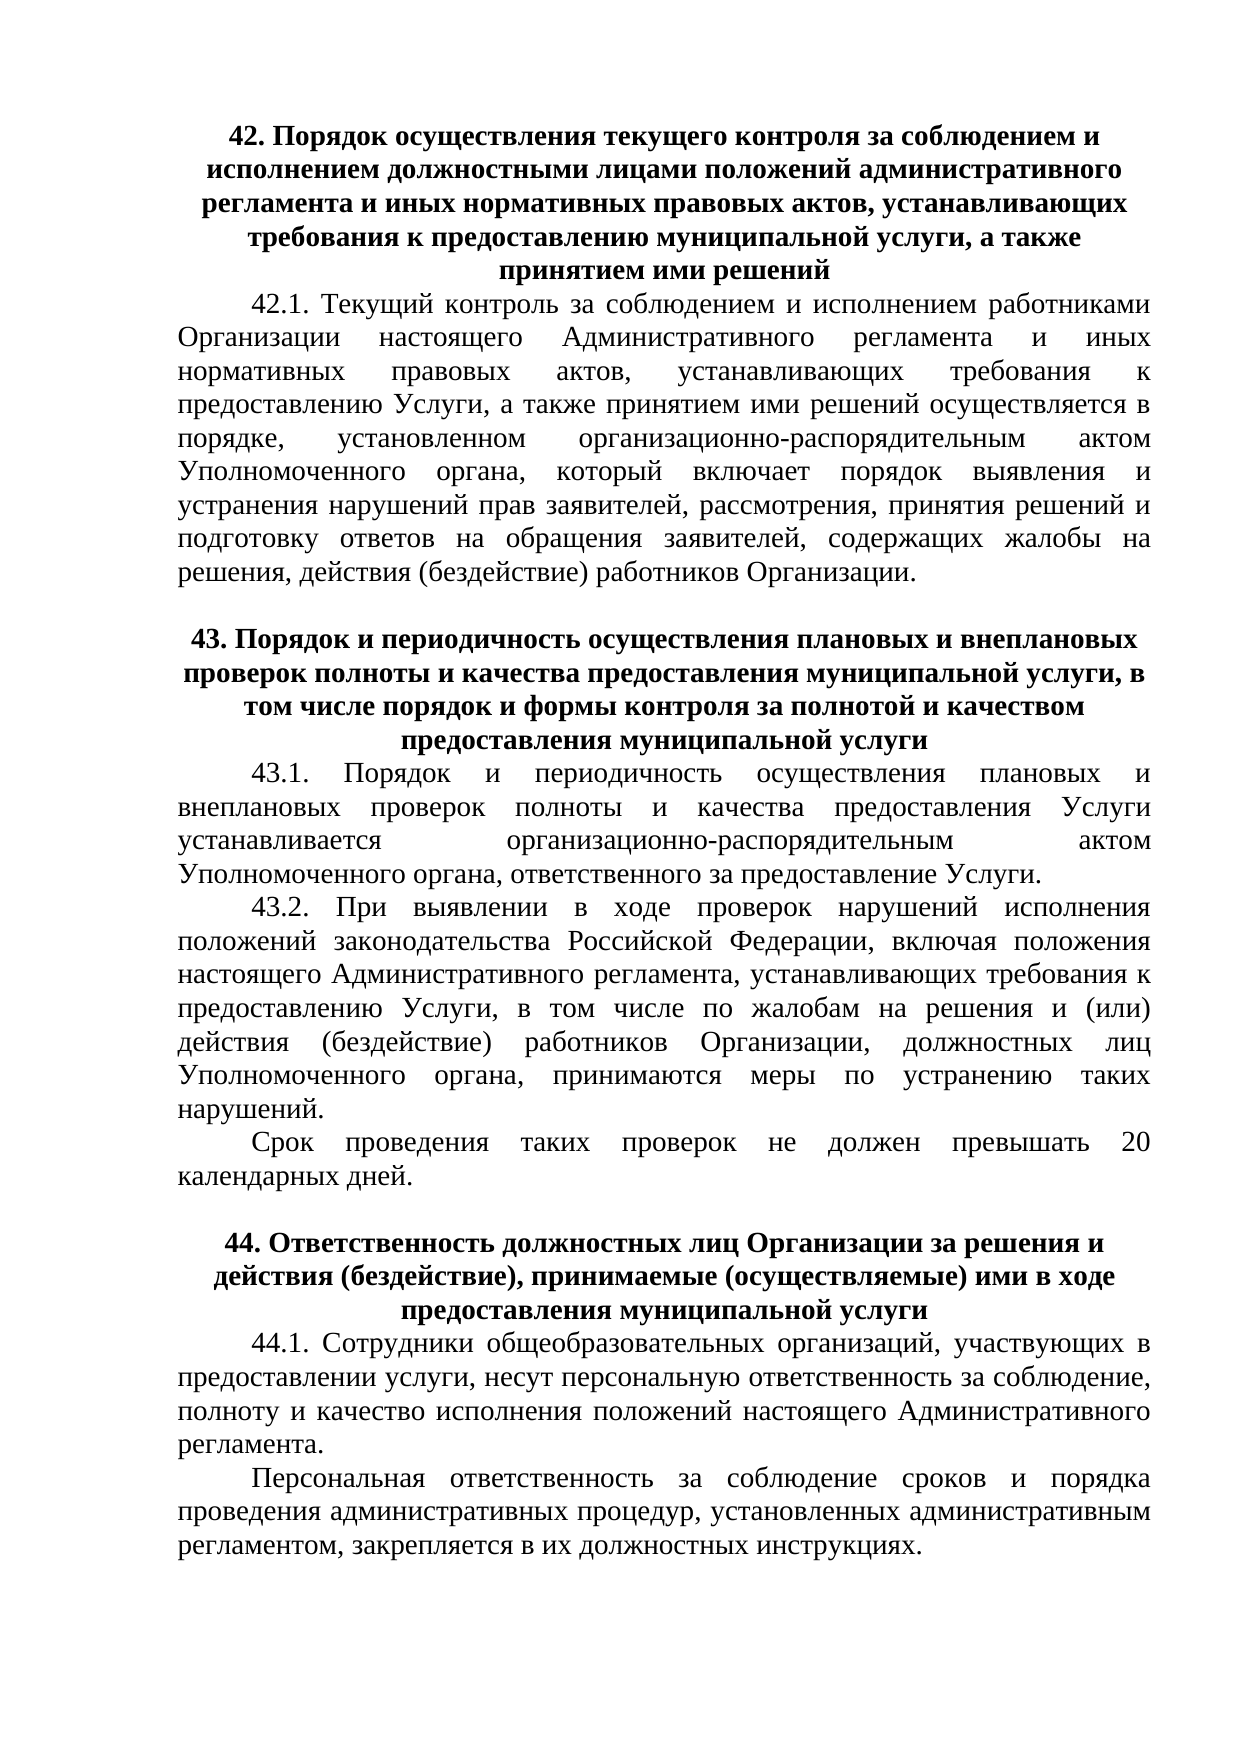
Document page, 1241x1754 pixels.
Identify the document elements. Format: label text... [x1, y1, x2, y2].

text Срок проведения таких проверок не должен превышать 20 календарных дней. [177, 1124, 1152, 1191]
text 43. Порядок и периодичность осуществления плановых и внеплановых проверок полноты и качества предоставления муниципальной услуги, в том числе порядок и формы контроля за полнотой и качеством предоставления муниципальной услуги [177, 621, 1152, 755]
text Персональная ответственность за соблюдение сроков и порядка проведения административных процедур, установленных административным регламентом, закрепляется в их должностных инструкциях. [177, 1460, 1152, 1560]
text 44. Ответственность должностных лиц Организации за решения и действия (бездействие), принимаемые (осуществляемые) ими в ходе предоставления муниципальной услуги [177, 1225, 1152, 1326]
text 43.2. При выявлении в ходе проверок нарушений исполнения положений законодательства Российской Федерации, включая положения настоящего Административного регламента, устанавливающих требования к предоставлению Услуги, в том числе по жалобам на решения и (или) действия (бездействие) работников Организации, должностных лиц Уполномоченного органа, принимаются меры по устранению таких нарушений. [177, 889, 1152, 1124]
text 43.1. Порядок и периодичность осуществления плановых и внеплановых проверок полноты и качества предоставления Услуги устанавливается организационно-распорядительным актом Уполномоченного органа, ответственного за предоставление Услуги. [177, 755, 1152, 889]
text 44.1. Сотрудники общеобразовательных организаций, участвующих в предоставлении услуги, несут персональную ответственность за соблюдение, полноту и качество исполнения положений настоящего Административного регламента. [177, 1326, 1152, 1460]
text 42. Порядок осуществления текущего контроля за соблюдением и исполнением должностными лицами положений административного регламента и иных нормативных правовых актов, устанавливающих требования к предоставлению муниципальной услуги, а также принятием ими решений [177, 118, 1152, 286]
text 42.1. Текущий контроль за соблюдением и исполнением работниками Организации настоящего Административного регламента и иных нормативных правовых актов, устанавливающих требования к предоставлению Услуги, а также принятием ими решений осуществляется в порядке, установленном организационно-распорядительным актом Уполномоченного органа, который включает порядок выявления и устранения нарушений прав заявителей, рассмотрения, принятия решений и подготовку ответов на обращения заявителей, содержащих жалобы на решения, действия (бездействие) работников Организации. [177, 286, 1152, 588]
